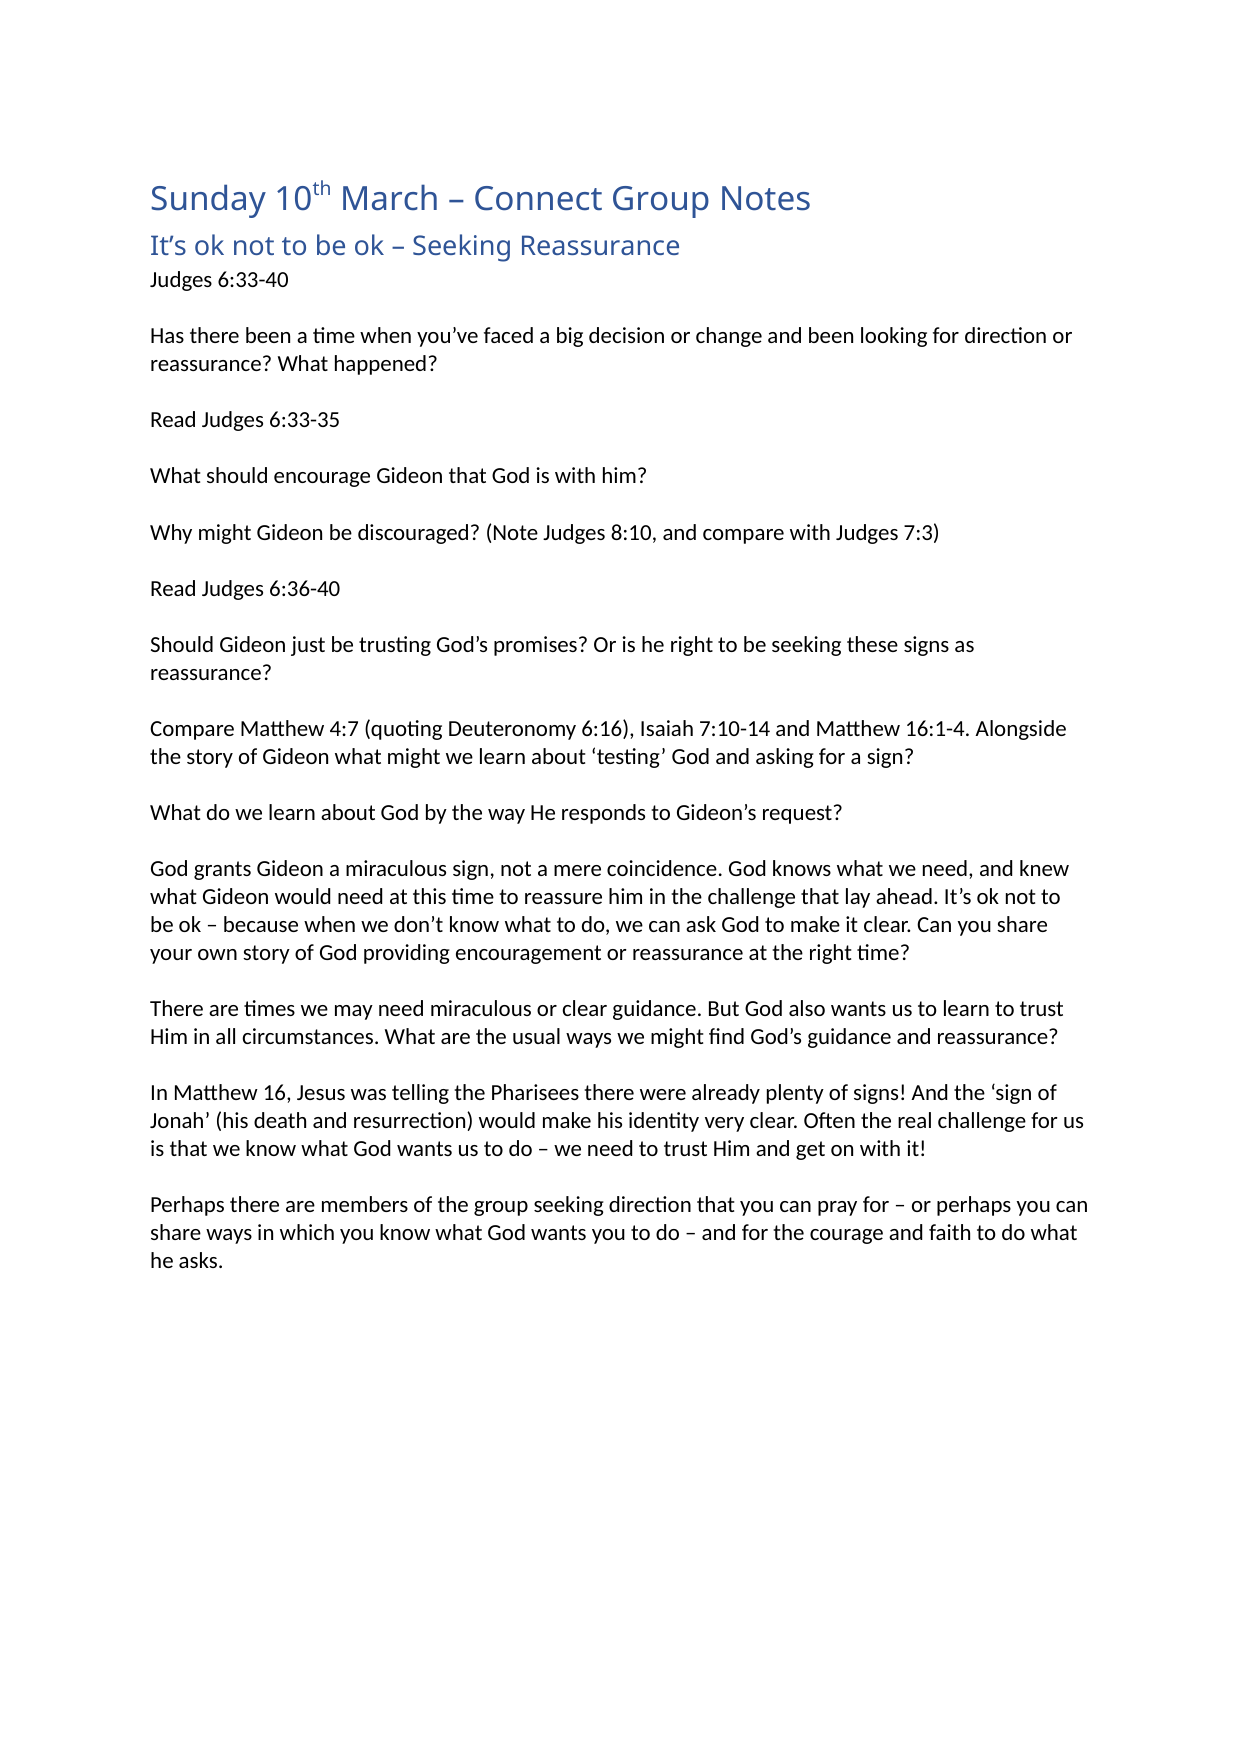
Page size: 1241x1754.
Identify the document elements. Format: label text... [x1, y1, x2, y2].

text Read Judges 6:36-40 [150, 574, 1090, 602]
text Why might Gideon be discouraged? (Note Judges 8:10, and compare with Judges 7:3) [150, 518, 1090, 546]
text Has there been a time when you’ve faced a big decision or change and been looking for direction or reassurance? What happened? [150, 321, 1090, 377]
subtitle Sunday 10th March – Connect Group Notes [150, 175, 1090, 220]
text God grants Gideon a miraculous sign, not a mere coincidence. God knows what we need, and knew what Gideon would need at this time to reassure him in the challenge that lay ahead. It’s ok not to be ok – because when we don’t know what to do, we can ask God to make it clear. Can you share your own story of God providing encouragement or reassurance at the right time? [150, 854, 1090, 966]
text What do we learn about God by the way He responds to Gideon’s request? [150, 798, 1090, 826]
subtitle It’s ok not to be ok – Seeking Reassurance [150, 227, 1090, 264]
text Read Judges 6:33-35 [150, 406, 1090, 433]
text What should encourage Gideon that God is with him? [150, 462, 1090, 489]
text Compare Matthew 4:7 (quoting Deuteronomy 6:16), Isaiah 7:10-14 and Matthew 16:1-4. Alongside the story of Gideon what might we learn about ‘testing’ God and asking for a sign? [150, 714, 1090, 770]
text In Matthew 16, Jesus was telling the Pharisees there were already plenty of signs! And the ‘sign of Jonah’ (his death and resurrection) would make his identity very clear. Often the real challenge for us is that we know what God wants us to do – we need to trust Him and get on with it! [150, 1078, 1090, 1162]
text Judges 6:33-40 [150, 265, 1090, 293]
text Should Gideon just be trusting God’s promises? Or is he right to be seeking these signs as reassurance? [150, 630, 1090, 686]
text There are times we may need miraculous or clear guidance. But God also wants us to learn to trust Him in all circumstances. What are the usual ways we might find God’s guidance and reassurance? [150, 994, 1090, 1050]
text Perhaps there are members of the group seeking direction that you can pray for – or perhaps you can share ways in which you know what God wants you to do – and for the courage and faith to do what he asks. [150, 1190, 1090, 1274]
